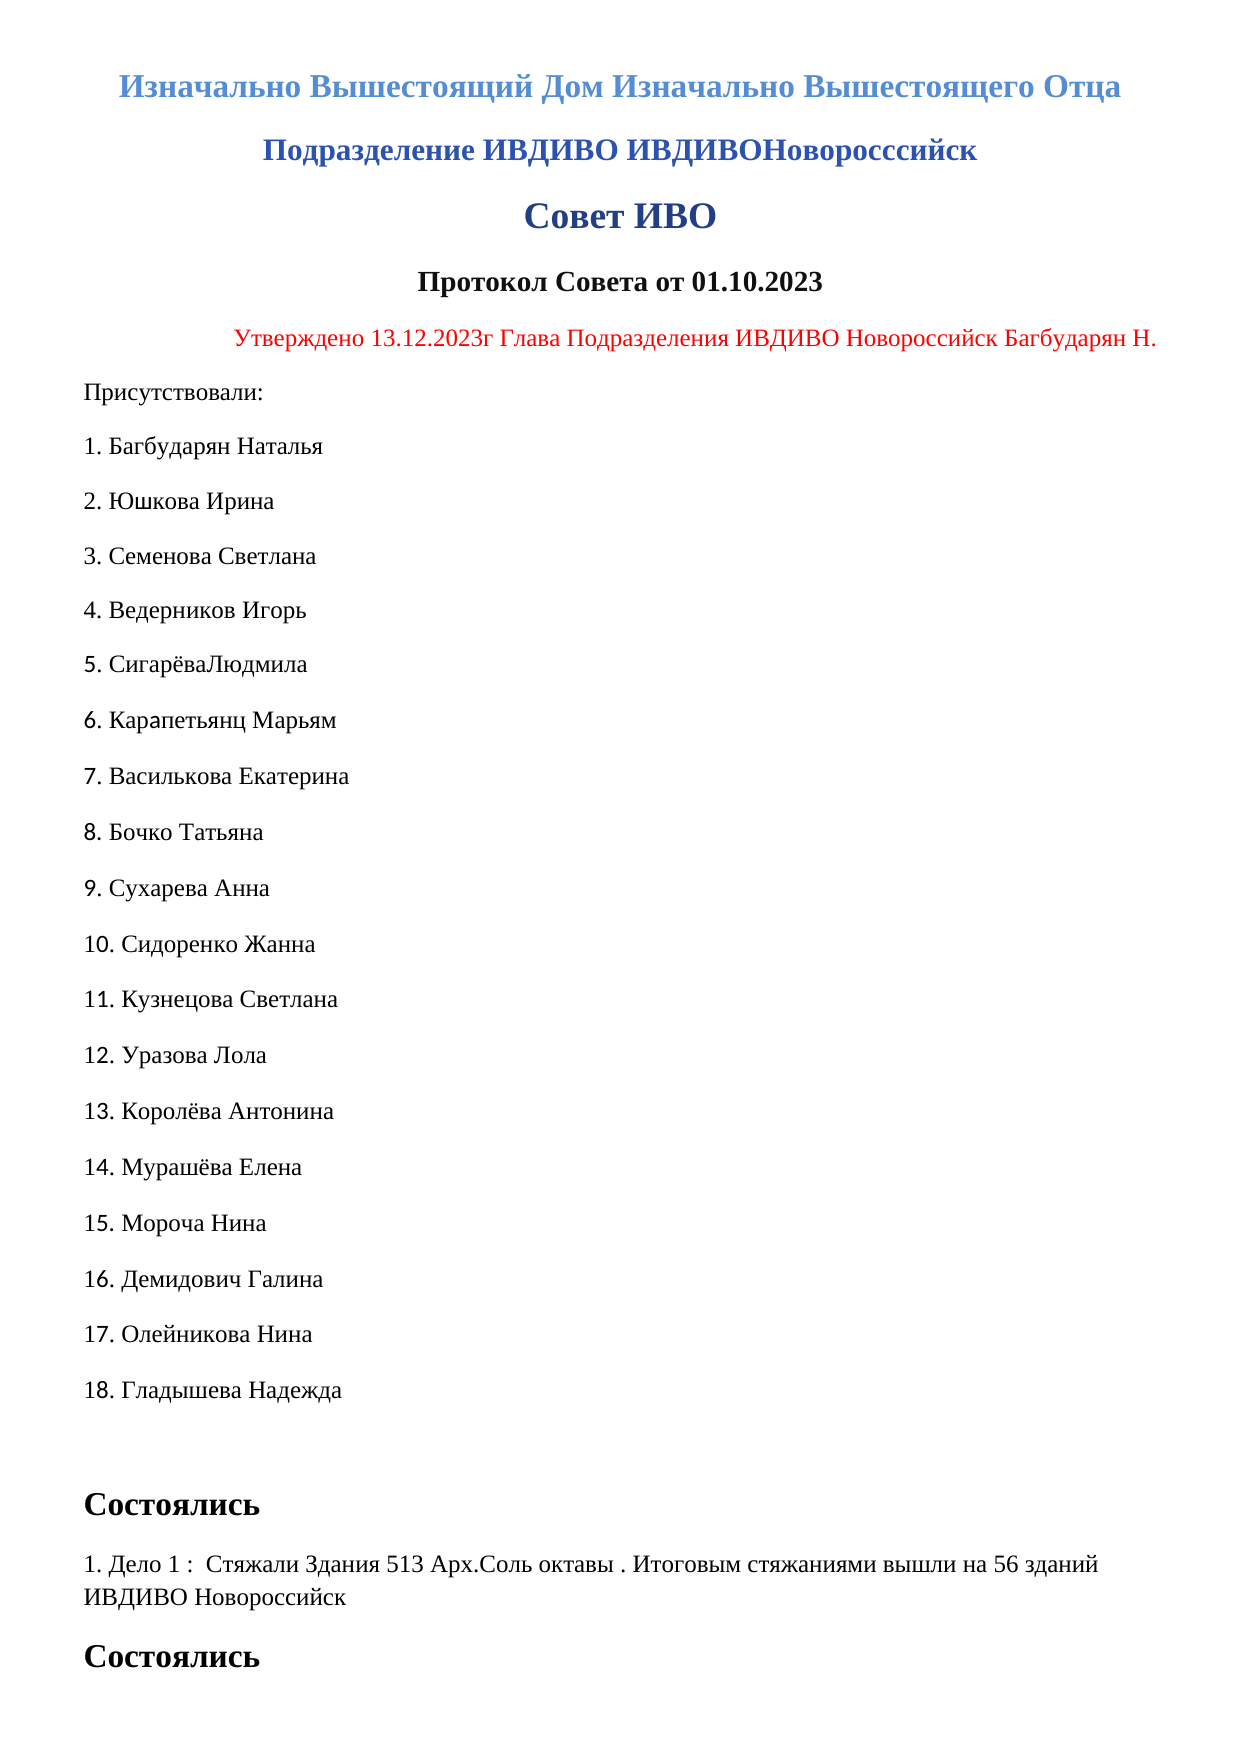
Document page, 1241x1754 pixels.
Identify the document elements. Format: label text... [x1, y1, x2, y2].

text 18. Гладышева Надежда [83, 1374, 1157, 1405]
text 1. Багбударян Наталья [83, 431, 1157, 460]
text 13. Королёва Антонина [83, 1095, 1157, 1126]
text Совет ИВО [83, 194, 1157, 237]
text 11. Кузнецова Светлана [83, 983, 1157, 1014]
text 9. Сухарева Анна [83, 872, 1157, 902]
text 3. Семенова Светлана [83, 541, 1157, 569]
text 5. СигарёваЛюдмила [83, 648, 1157, 679]
text 15. Мороча Нина [83, 1207, 1157, 1237]
text 8. Бочко Татьяна [83, 816, 1157, 847]
text 1. Дело 1 : Стяжали Здания 513 Арх.Соль октавы . Итоговым стяжаниями вышли на 56 зданий ИВДИВО Новороссийск [83, 1549, 1157, 1611]
text 4. Ведерников Игорь [83, 595, 1157, 623]
text 16. Демидович Галина [83, 1263, 1157, 1293]
text Подразделение ИВДИВО ИВДИВОНоворосссийск [83, 132, 1157, 167]
text Утверждено 13.12.2023г Глава Подразделения ИВДИВО Новороссийск Багбударян Н. [83, 323, 1157, 352]
text Протокол Совета от 01.10.2023 [83, 264, 1157, 298]
text 17. Олейникова Нина [83, 1318, 1157, 1349]
text 6. Карапетьянц Марьям [83, 704, 1157, 735]
text 12. Уразова Лола [83, 1039, 1157, 1070]
text 10. Сидоренко Жанна [83, 928, 1157, 958]
text 14. Мурашёва Елена [83, 1151, 1157, 1182]
text Состоялись [83, 1484, 1157, 1522]
text 2. Юшкова Ирина [83, 485, 1157, 516]
text Состоялись [83, 1636, 1157, 1674]
text Присутствовали: [83, 377, 1157, 406]
text Изначально Вышестоящий Дом Изначально Вышестоящего Отца [83, 67, 1157, 105]
text 7. Василькова Екатерина [83, 760, 1157, 791]
